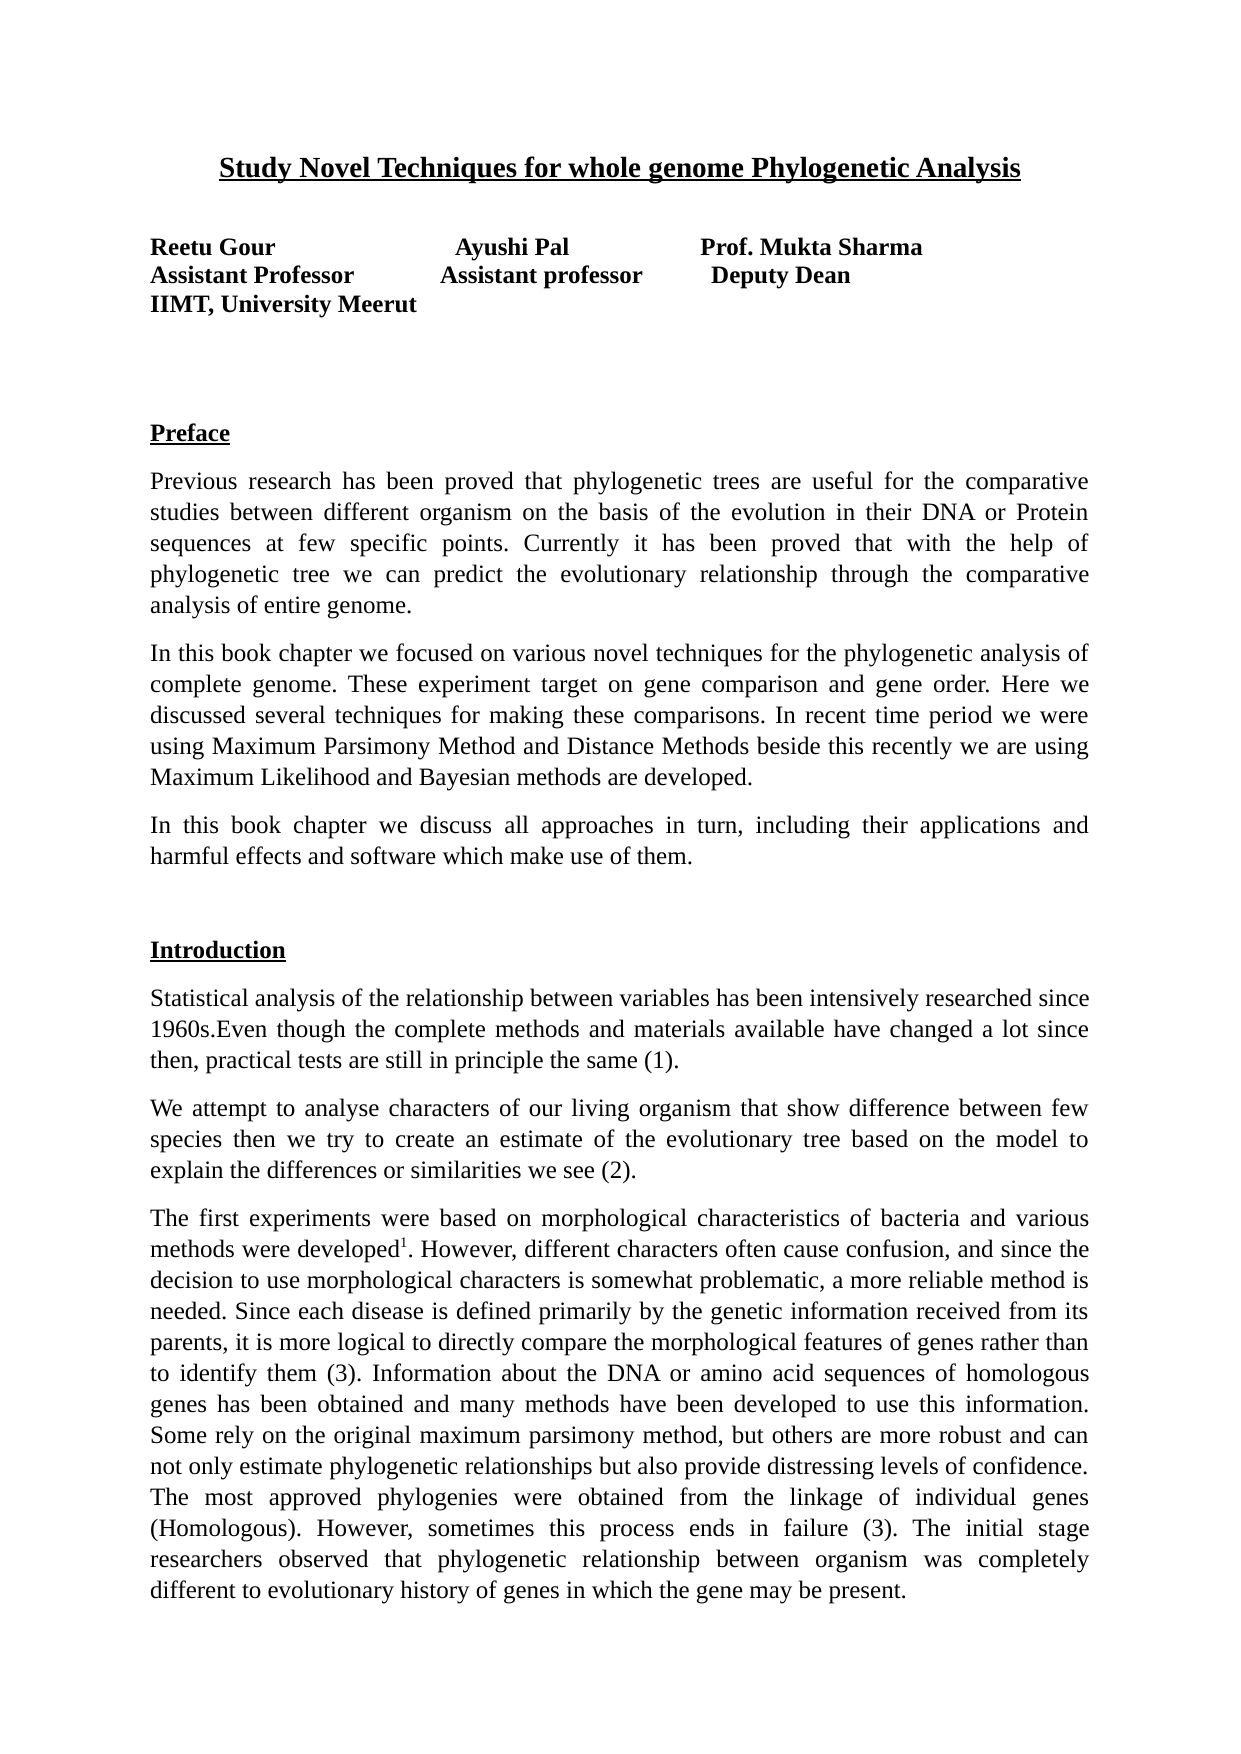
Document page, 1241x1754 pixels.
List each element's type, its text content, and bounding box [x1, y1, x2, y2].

text We attempt to analyse characters of our living organism that show difference between few species then we try to create an estimate of the evolutionary tree based on the model to explain the differences or similarities we see (2). [150, 1093, 1090, 1184]
text Statistical analysis of the relationship between variables has been intensively researched since 1960s.Even though the complete methods and materials available have changed a lot since then, practical tests are still in principle the same (1). [150, 983, 1090, 1074]
text The first experiments were based on morphological characteristics of bacteria and various methods were developed1. However, different characters often cause confusion, and since the decision to use morphological characters is somewhat problematic, a more reliable method is needed. Since each disease is defined primarily by the genetic information received from its parents, it is more logical to directly compare the morphological features of genes rather than to identify them (3). Information about the DNA or amino acid sequences of homologous genes has been obtained and many methods have been developed to use this information. Some rely on the original maximum parsimony method, but others are more robust and can not only estimate phylogenetic relationships but also provide distressing levels of confidence. The most approved phylogenies were obtained from the linkage of individual genes (Homologous). However, sometimes this process ends in failure (3). The initial stage researchers observed that phylogenetic relationship between organism was completely different to evolutionary history of genes in which the gene may be present. [150, 1203, 1090, 1604]
text Study Novel Techniques for whole genome Phylogenetic Analysis [150, 150, 1090, 183]
text IIMT, University Meerut [150, 289, 1090, 318]
text Preface [150, 418, 1090, 447]
text Introduction [150, 935, 1090, 964]
text In this book chapter we focused on various novel techniques for the phylogenetic analysis of complete genome. These experiment target on gene comparison and gene order. Here we discussed several techniques for making these comparisons. In recent time period we were using Maximum Parsimony Method and Distance Methods beside this recently we are using Maximum Likelihood and Bayesian methods are developed. [150, 638, 1090, 791]
text In this book chapter we discuss all approaches in turn, including their applications and harmful effects and software which make use of them. [150, 810, 1090, 869]
text Previous research has been proved that phylogenetic trees are useful for the comparative studies between different organism on the basis of the evolution in their DNA or Protein sequences at few specific points. Currently it has been proved that with the help of phylogenetic tree we can predict the evolutionary relationship through the comparative analysis of entire genome. [150, 466, 1090, 619]
text Reetu Gour Ayushi Pal Prof. Mukta Sharma [150, 232, 1090, 260]
text Assistant Professor Assistant professor Deputy Dean [150, 260, 1090, 289]
